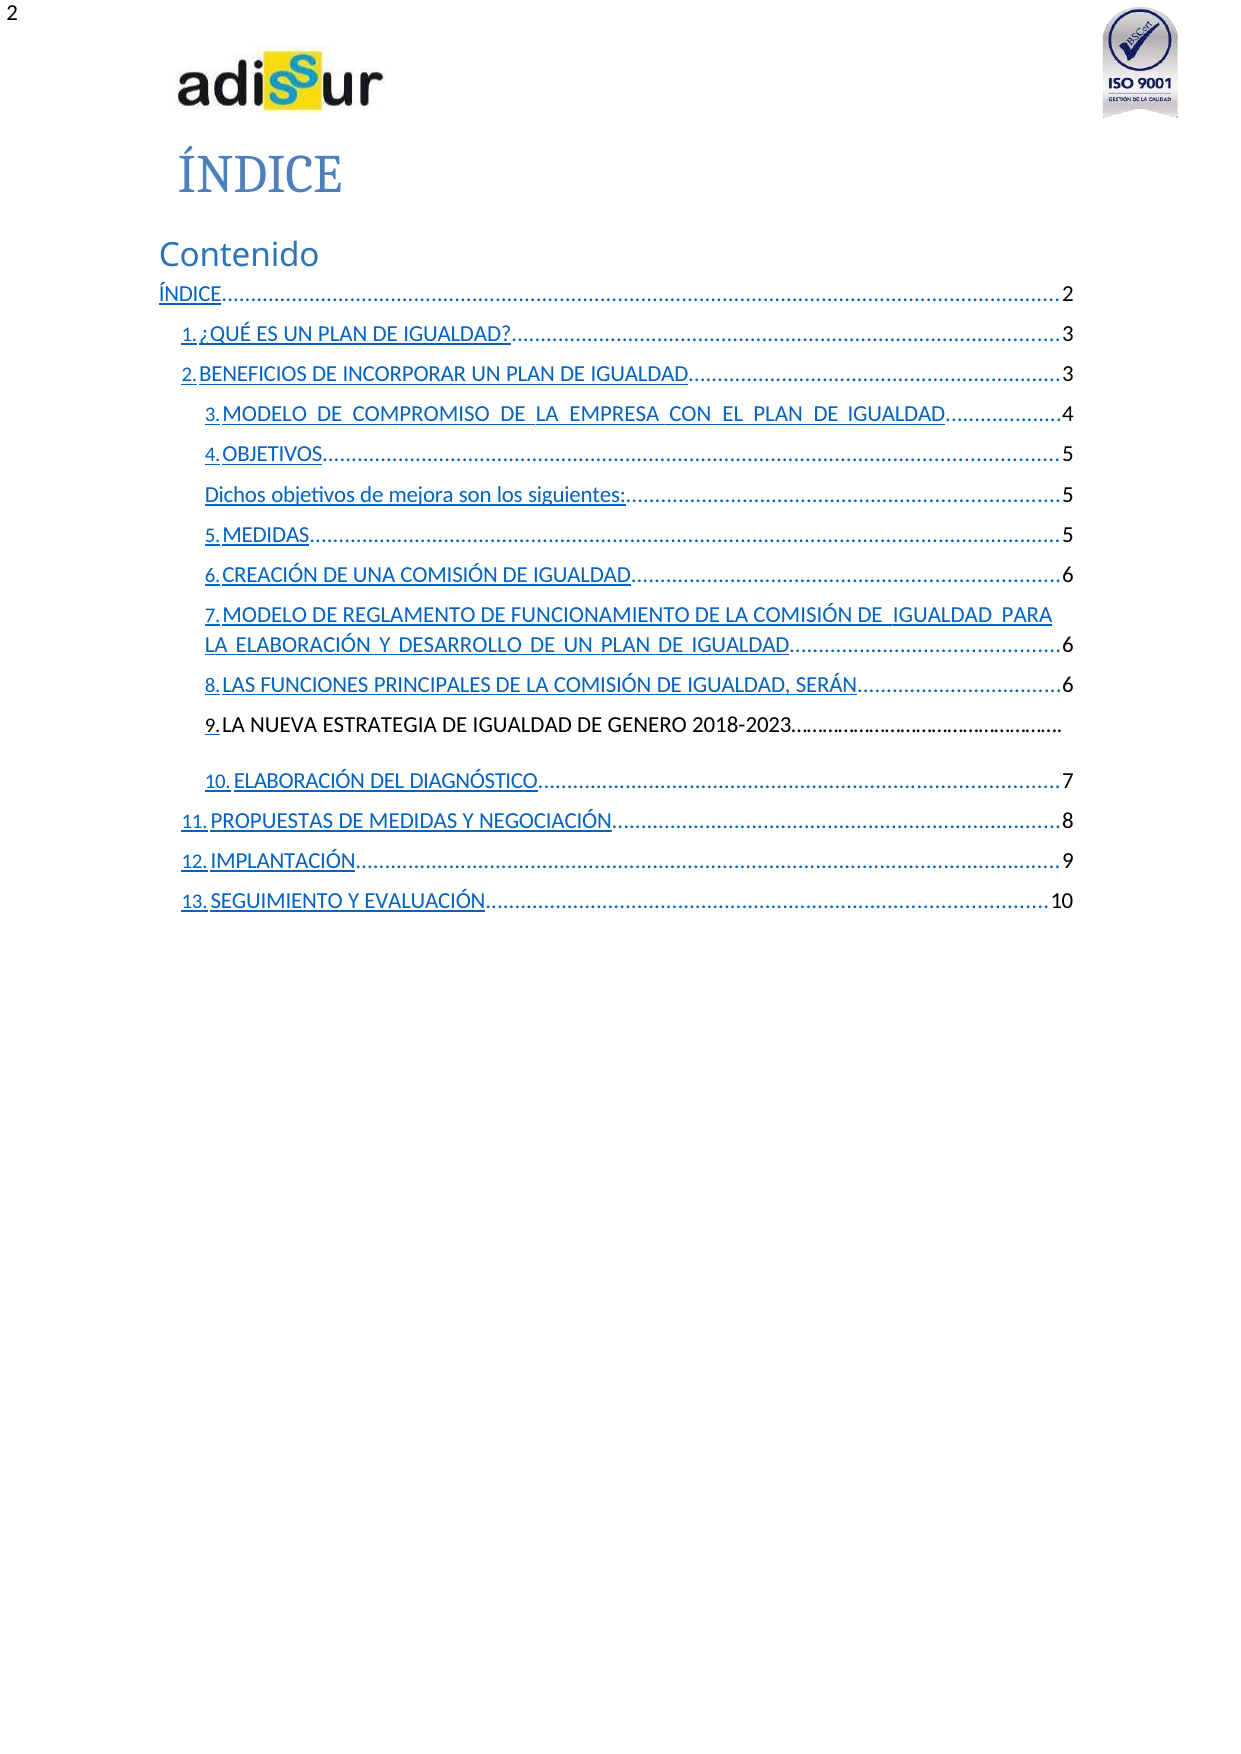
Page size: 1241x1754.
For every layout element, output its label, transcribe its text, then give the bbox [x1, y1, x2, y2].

subtitle ÍNDICE [177, 144, 1201, 206]
text Contenido [158, 231, 1201, 277]
picture [1102, 6, 1178, 118]
picture [170, 46, 386, 118]
